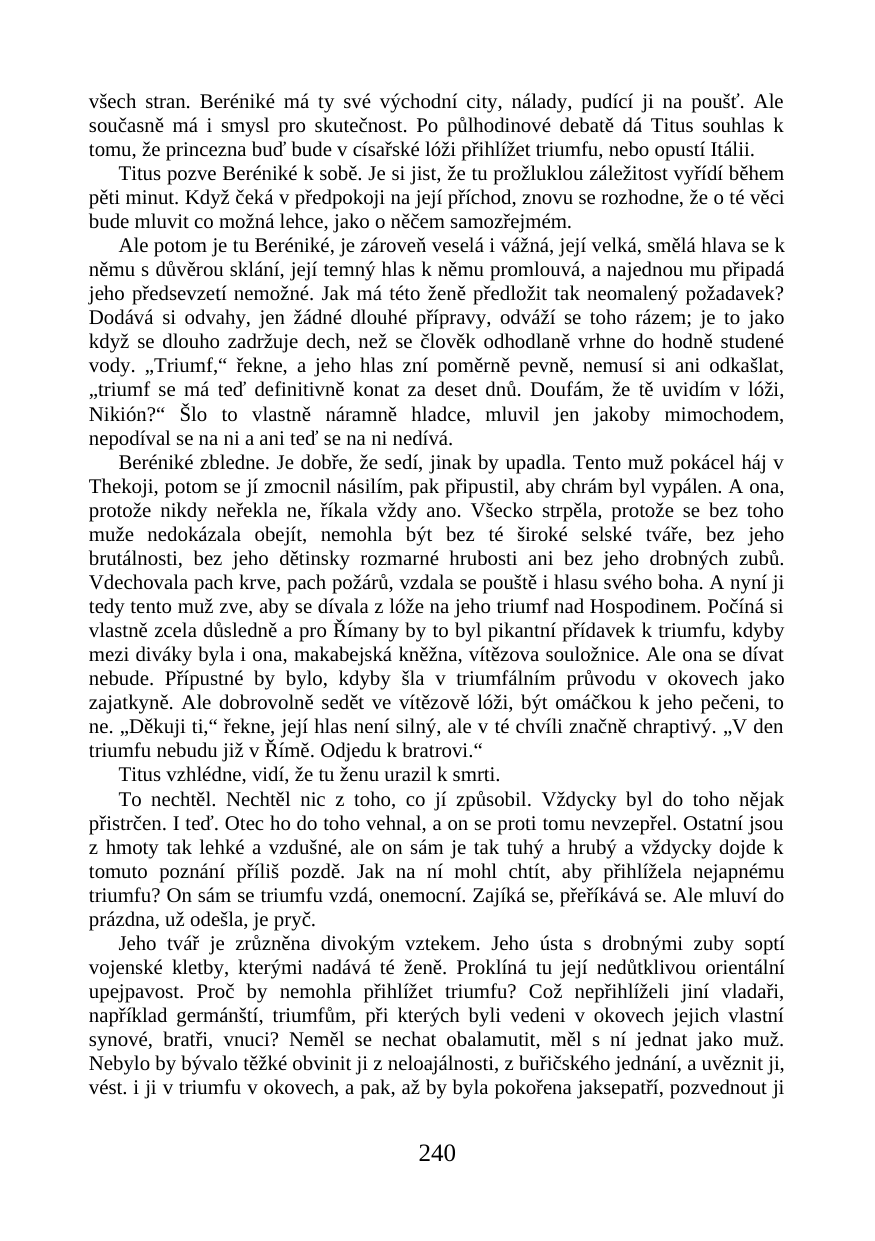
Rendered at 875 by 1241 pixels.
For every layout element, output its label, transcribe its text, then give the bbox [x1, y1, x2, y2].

text Ale potom je tu Beréniké, je zároveň veselá i vážná, její velká, smělá hlava se k němu s důvěrou sklání, její temný hlas k němu promlouvá, a najednou mu připadá jeho předsevzetí nemožné. Jak má této ženě předložit tak neomalený požadavek? Dodává si odvahy, jen žádné dlouhé přípravy, odváží se toho rázem; je to jako když se dlouho zadržuje dech, než se člověk odhodlaně vrhne do hodně studené vody. „Triumf,“ řekne, a jeho hlas zní poměrně pevně, nemusí si ani odkašlat, „triumf se má teď definitivně konat za deset dnů. Doufám, že tě uvidím v lóži, Nikión?“ Šlo to vlastně náramně hladce, mluvil jen jakoby mimochodem, nepodíval se na ni a ani teď se na ni nedívá. [89, 233, 785, 449]
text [89, 89, 785, 161]
text To nechtěl. Nechtěl nic z toho, co jí způsobil. Vždycky byl do toho nějak přistrčen. I teď. Otec ho do toho vehnal, a on se proti tomu nevzepřel. Ostatní jsou z hmoty tak lehké a vzdušné, ale on sám je tak tuhý a hrubý a vždycky dojde k tomuto poznání příliš pozdě. Jak na ní mohl chtít, aby přihlížela nejapnému triumfu? On sám se triumfu vzdá, onemocní. Zajíká se, přeříkává se. Ale mluví do prázdna, už odešla, je pryč. [89, 786, 785, 931]
text Titus vzhlédne, vidí, že tu ženu urazil k smrti. [89, 762, 785, 786]
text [89, 931, 785, 1099]
text Titus pozve Beréniké k sobě. Je si jist, že tu prožluklou záležitost vyřídí během pěti minut. Když čeká v předpokoji na její příchod, znovu se rozhodne, že o té věci bude mluvit co možná lehce, jako o něčem samozřejmém. [89, 161, 785, 233]
text Beréniké zbledne. Je dobře, že sedí, jinak by upadla. Tento muž pokácel háj v Thekoji, potom se jí zmocnil násilím, pak připustil, aby chrám byl vypálen. A ona, protože nikdy neřekla ne, říkala vždy ano. Všecko strpěla, protože se bez toho muže nedokázala obejít, nemohla být bez té široké selské tváře, bez jeho brutálnosti, bez jeho dětinsky rozmarné hrubosti ani bez jeho drobných zubů. Vdechovala pach krve, pach požárů, vzdala se pouště i hlasu svého boha. A nyní ji tedy tento muž zve, aby se dívala z lóže na jeho triumf nad Hospodinem. Počíná si vlastně zcela důsledně a pro Římany by to byl pikantní přídavek k triumfu, kdyby mezi diváky byla i ona, makabejská kněžna, vítězova souložnice. Ale ona se dívat nebude. Přípustné by bylo, kdyby šla v triumfálním průvodu v okovech jako zajatkyně. Ale dobrovolně sedět ve vítězově lóži, být omáčkou k jeho pečeni, to ne. „Děkuji ti,“ řekne, její hlas není silný, ale v té chvíli značně chraptivý. „V den triumfu nebudu již v Římě. Odjedu k bratrovi.“ [89, 449, 785, 762]
